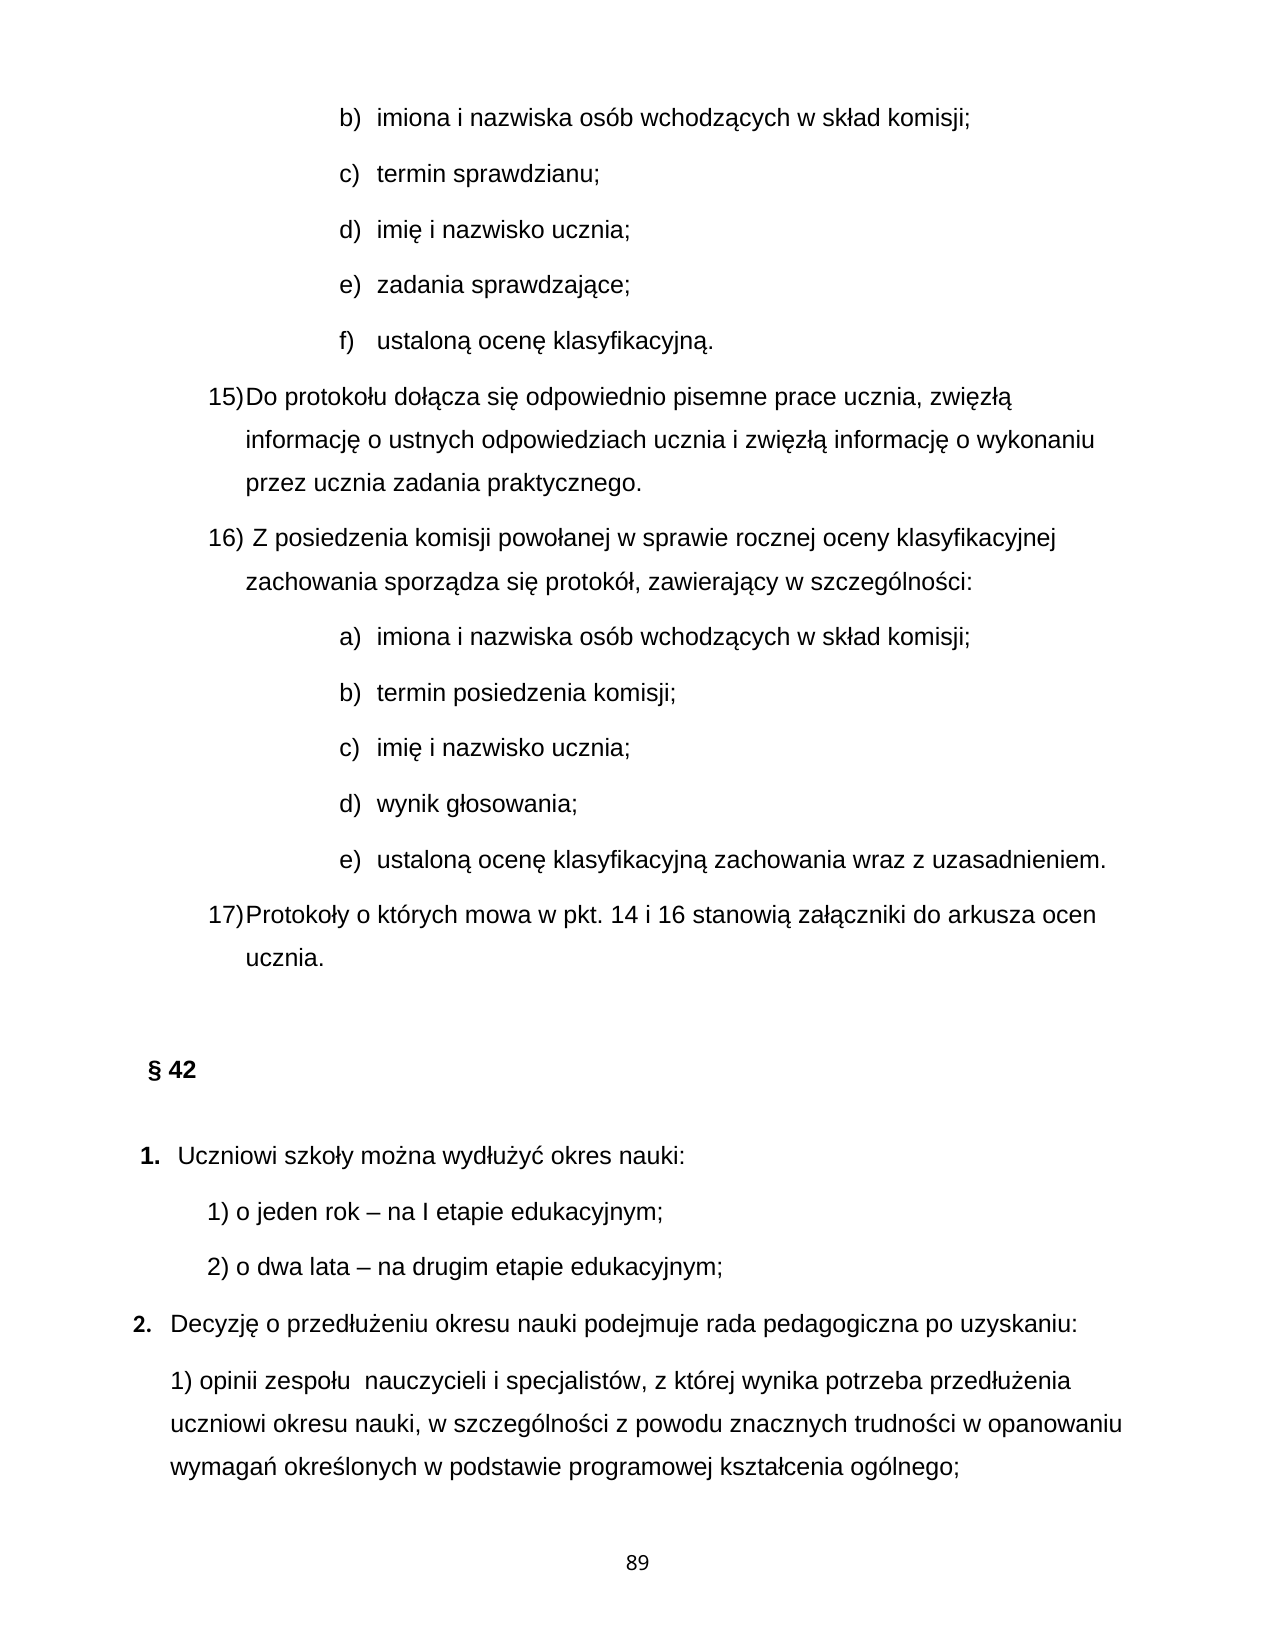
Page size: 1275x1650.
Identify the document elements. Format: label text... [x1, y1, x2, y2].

list ustaloną ocenę klasyfikacyjną. [339, 326, 1127, 354]
list imię i nazwisko ucznia; [339, 214, 1127, 243]
list 1) opinii zespołu nauczycieli i specjalistów, z której wynika potrzeba przedłużenia uczniowi okresu nauki, w szczególności z powodu znacznych trudności w opanowaniu wymagań określonych w podstawie programowej kształcenia ogólnego; [170, 1366, 1127, 1481]
list wynik głosowania; [339, 789, 1127, 818]
list 1) o jeden rok – na I etapie edukacyjnym; [207, 1196, 1127, 1225]
text § 42 [148, 1054, 1127, 1083]
list Do protokołu dołącza się odpowiednio pisemne prace ucznia, zwięzłą informację o ustnych odpowiedziach ucznia i zwięzłą informację o wykonaniu przez ucznia zadania praktycznego. [208, 381, 1127, 496]
list Uczniowi szkoły można wydłużyć okres nauki: [140, 1141, 1127, 1169]
list 2) o dwa lata – na drugim etapie edukacyjnym; [207, 1252, 1127, 1281]
list ustaloną ocenę klasyfikacyjną zachowania wraz z uzasadnieniem. [339, 844, 1127, 873]
list Protokoły o których mowa w pkt. 14 i 16 stanowią załączniki do arkusza ocen ucznia. [208, 900, 1127, 972]
list Z posiedzenia komisji powołanej w sprawie rocznej oceny klasyfikacyjnej zachowania sporządza się protokół, zawierający w szczególności: [208, 523, 1127, 595]
list Decyzję o przedłużeniu okresu nauki podejmuje rada pedagogiczna po uzyskaniu: [133, 1308, 1127, 1338]
list zadania sprawdzające; [339, 270, 1127, 299]
list imię i nazwisko ucznia; [339, 733, 1127, 762]
list imiona i nazwiska osób wchodzących w skład komisji; [339, 103, 1127, 132]
list termin sprawdzianu; [339, 159, 1127, 188]
list termin posiedzenia komisji; [339, 678, 1127, 706]
list imiona i nazwiska osób wchodzących w skład komisji; [339, 622, 1127, 651]
